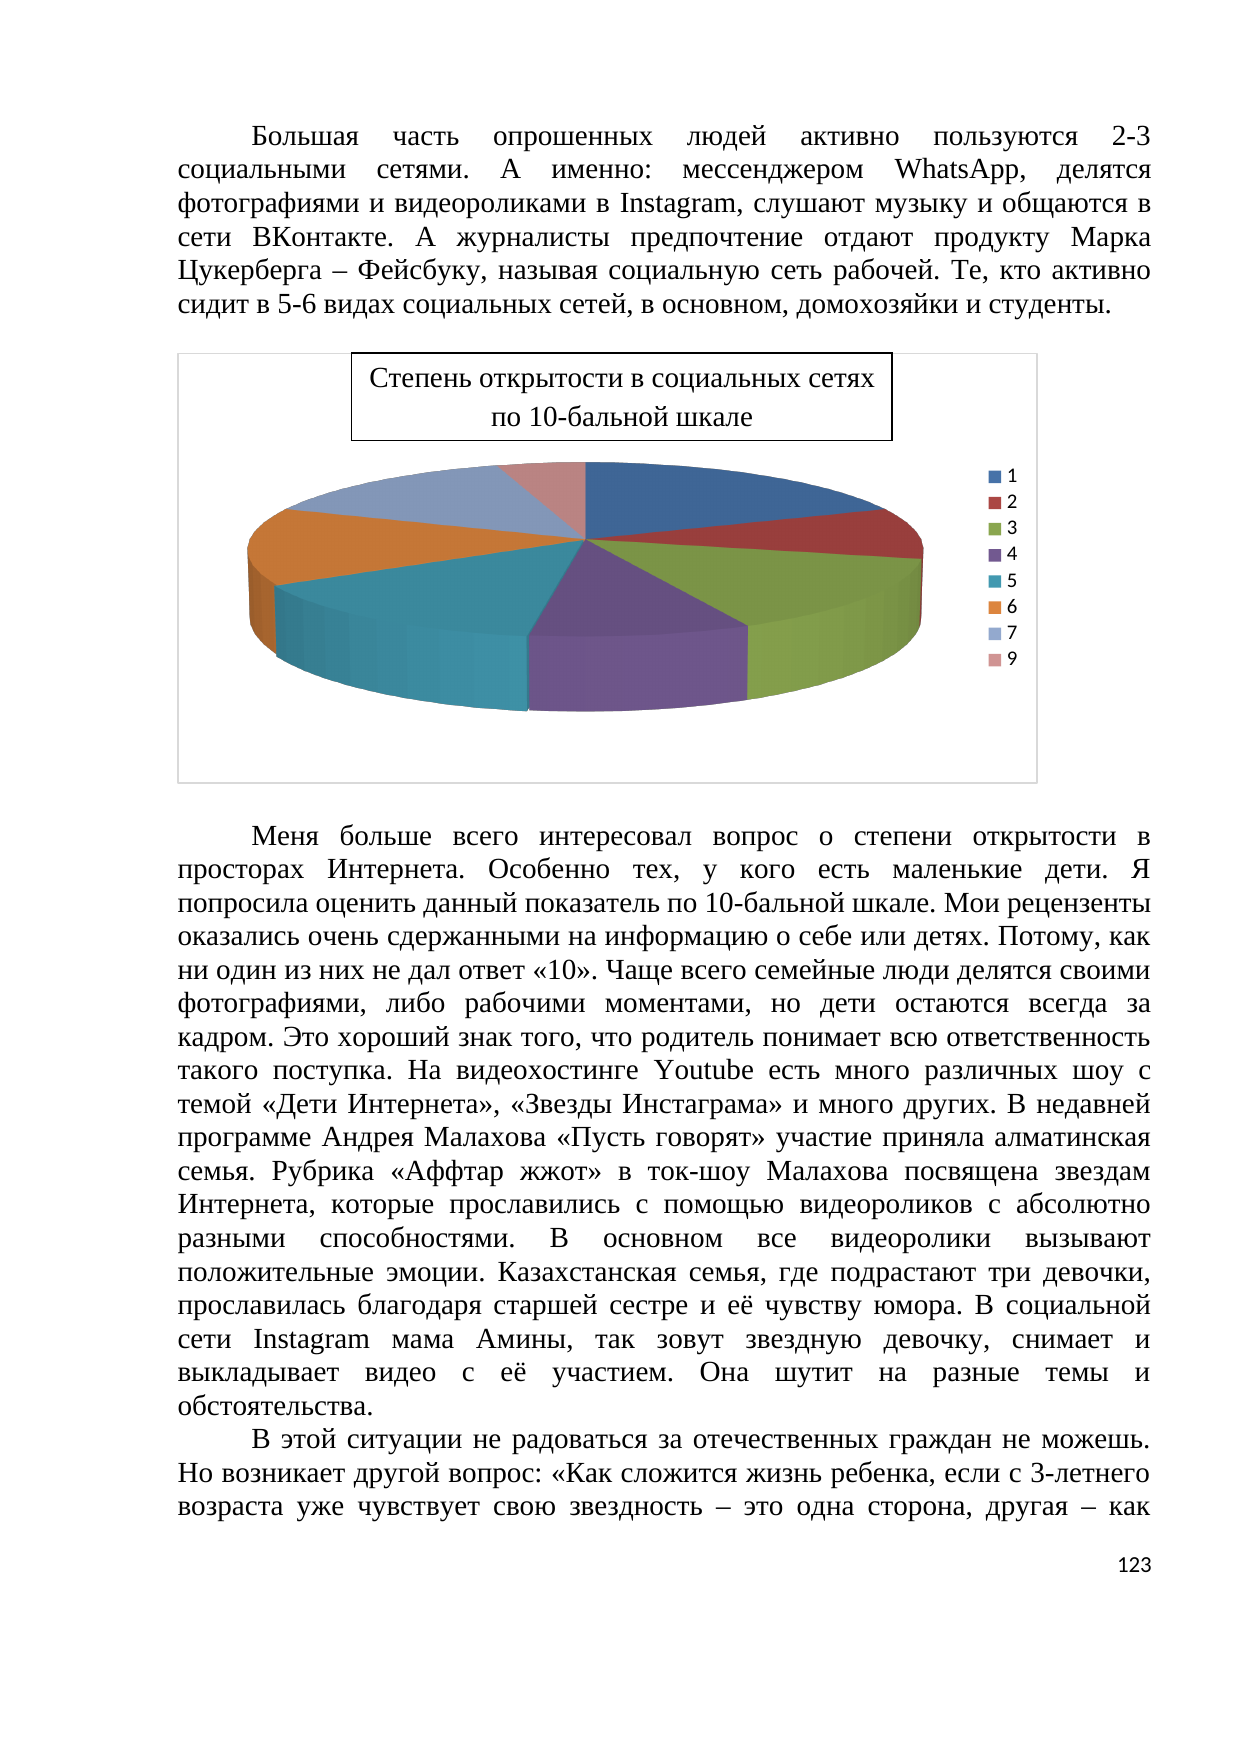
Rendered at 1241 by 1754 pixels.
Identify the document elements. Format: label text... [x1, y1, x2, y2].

text Меня больше всего интересовал вопрос о степени открытости в просторах Интернета. Особенно тех, у кого есть маленькие дети. Я попросила оценить данный показатель по 10-бальной шкале. Мои рецензенты оказались очень сдержанными на информацию о себе или детях. Потому, как ни один из них не дал ответ «10». Чаще всего семейные люди делятся своими фотографиями, либо рабочими моментами, но дети остаются всегда за кадром. Это хороший знак того, что родитель понимает всю ответственность такого поступка. На видеохостинге Youtube есть много различных шоу с темой «Дети Интернета», «Звезды Инстаграма» и много других. В недавней программе Андрея Малахова «Пусть говорят» участие приняла алматинская семья. Рубрика «Аффтар жжот» в ток-шоу Малахова посвящена звездам Интернета, которые прославились с помощью видеороликов с абсолютно разными способностями. В основном все видеоролики вызывают положительные эмоции. Казахстанская семья, где подрастают три девочки, прославилась благодаря старшей сестре и её чувству юмора. В социальной сети Instagram мама Амины, так зовут звездную девочку, снимает и выкладывает видео с её участием. Она шутит на разные темы и обстоятельства. [177, 818, 1152, 1421]
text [177, 1421, 1152, 1522]
text Большая часть опрошенных людей активно пользуются 2-3 социальными сетями. А именно: мессенджером WhatsApp, делятся фотографиями и видеороликами в Instagram, слушают музыку и общаются в сети ВКонтакте. А журналисты предпочтение отдают продукту Марка Цукерберга – Фейсбуку, называя социальную сеть рабочей. Те, кто активно сидит в 5-6 видах социальных сетей, в основном, домохозяйки и студенты. [177, 118, 1152, 319]
